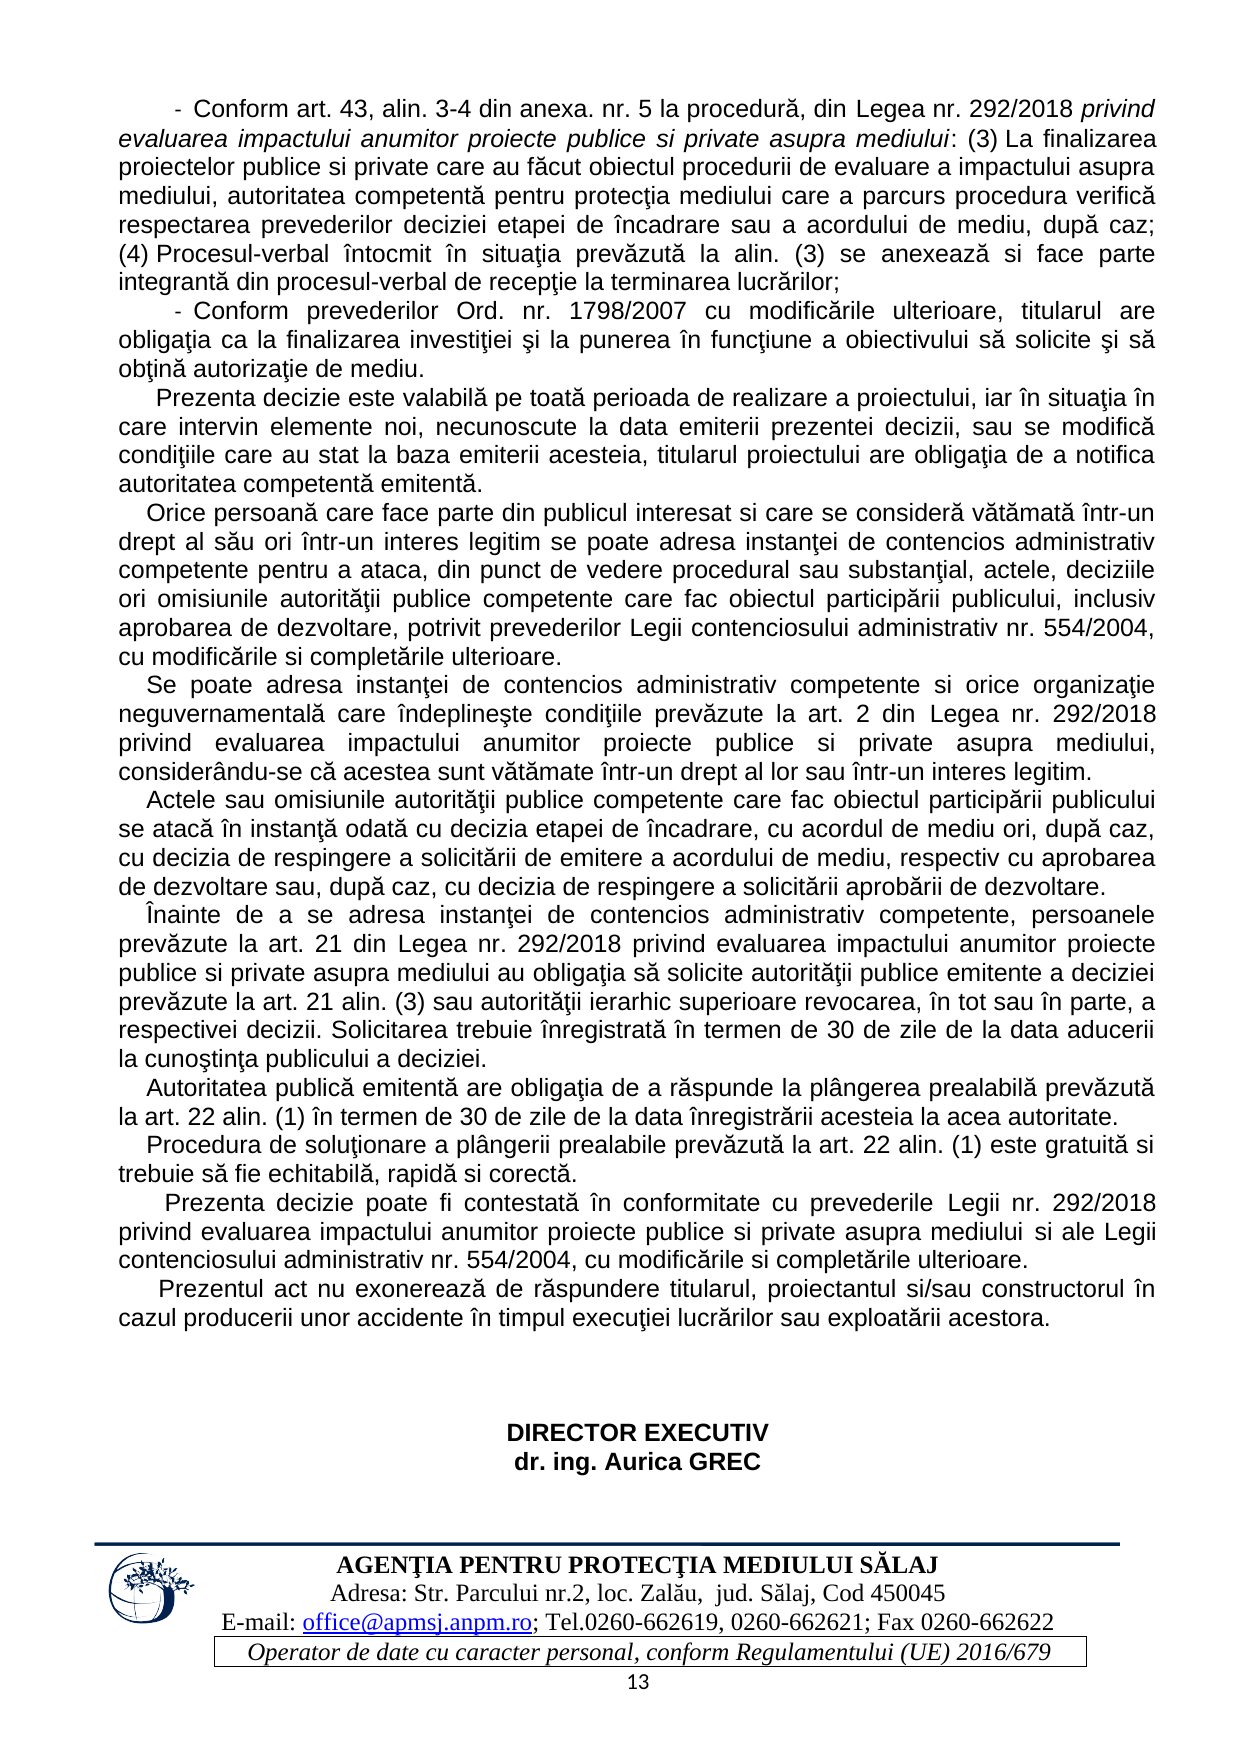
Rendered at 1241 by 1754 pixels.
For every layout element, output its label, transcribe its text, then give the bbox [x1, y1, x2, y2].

text Prezenta decizie este valabilă pe toată perioada de realizare a proiectului, iar în situaţia în care intervin elemente noi, necunoscute la data emiterii prezentei decizii, sau se modifică condiţiile care au stat la baza emiterii acesteia, titularul proiectului are obligaţia de a notifica autoritatea competentă emitentă. [118, 383, 1157, 498]
text DIRECTOR EXECUTIV [118, 1418, 1157, 1447]
text Autoritatea publică emitentă are obligaţia de a răspunde la plângerea prealabilă prevăzută la art. 22 alin. (1) în termen de 30 de zile de la data înregistrării acesteia la acea autoritate. [118, 1073, 1157, 1130]
text Prezenta decizie poate fi contestată în conformitate cu prevederile Legii nr. 292/2018 privind evaluarea impactului anumitor proiecte publice si private asupra mediului si ale Legii contenciosului administrativ nr. 554/2004, cu modificările si completările ulterioare. [118, 1188, 1157, 1274]
text Actele sau omisiunile autorităţii publice competente care fac obiectul participării publicului se atacă în instanţă odată cu decizia etapei de încadrare, cu acordul de mediu ori, după caz, cu decizia de respingere a solicitării de emitere a acordului de mediu, respectiv cu aprobarea de dezvoltare sau, după caz, cu decizia de respingere a solicitării aprobării de dezvoltare. [118, 785, 1157, 900]
text dr. ing. Aurica GREC [118, 1447, 1157, 1475]
text Înainte de a se adresa instanţei de contencios administrativ competente, persoanele prevăzute la art. 21 din Legea nr. 292/2018 privind evaluarea impactului anumitor proiecte publice si private asupra mediului au obligaţia să solicite autorităţii publice emitente a deciziei prevăzute la art. 21 alin. (3) sau autorităţii ierarhic superioare revocarea, în tot sau în parte, a respectivei decizii. Solicitarea trebuie înregistrată în termen de 30 de zile de la data aducerii la cunoştinţa publicului a deciziei. [118, 900, 1157, 1073]
text Se poate adresa instanţei de contencios administrativ competente si orice organizaţie neguvernamentală care îndeplineşte condiţiile prevăzute la art. 2 din Legea nr. 292/2018 privind evaluarea impactului anumitor proiecte publice si private asupra mediului, considerându-se că acestea sunt vătămate într-un drept al lor sau într-un interes legitim. [118, 670, 1157, 785]
list Conform art. 43, alin. 3-4 din anexa. nr. 5 la procedură, din Legea nr. 292/2018 privind evaluarea impactului anumitor proiecte publice si private asupra mediului: (3) La finalizarea proiectelor publice si private care au făcut obiectul procedurii de evaluare a impactului asupra mediului, autoritatea competentă pentru protecţia mediului care a parcurs procedura verifică respectarea prevederilor deciziei etapei de încadrare sau a acordului de mediu, după caz; (4) Procesul-verbal întocmit în situaţia prevăzută la alin. (3) se anexează si face parte integrantă din procesul-verbal de recepţie la terminarea lucrărilor; [118, 94, 1157, 296]
list Conform prevederilor Ord. nr. 1798/2007 cu modificările ulterioare, titularul are obligaţia ca la finalizarea investiţiei şi la punerea în funcţiune a obiectivului să solicite şi să obţină autorizaţie de mediu. [118, 296, 1157, 383]
text Prezentul act nu exonerează de răspundere titularul, proiectantul si/sau constructorul în cazul producerii unor accidente în timpul execuţiei lucrărilor sau exploatării acestora. [118, 1274, 1157, 1332]
text Procedura de soluţionare a plângerii prealabile prevăzută la art. 22 alin. (1) este gratuită si trebuie să fie echitabilă, rapidă si corectă. [118, 1130, 1157, 1188]
text Orice persoană care face parte din publicul interesat si care se consideră vătămată într-un drept al său ori într-un interes legitim se poate adresa instanţei de contencios administrativ competente pentru a ataca, din punct de vedere procedural sau substanţial, actele, deciziile ori omisiunile autorităţii publice competente care fac obiectul participării publicului, inclusiv aprobarea de dezvoltare, potrivit prevederilor Legii contenciosului administrativ nr. 554/2004, cu modificările si completările ulterioare. [118, 498, 1157, 670]
